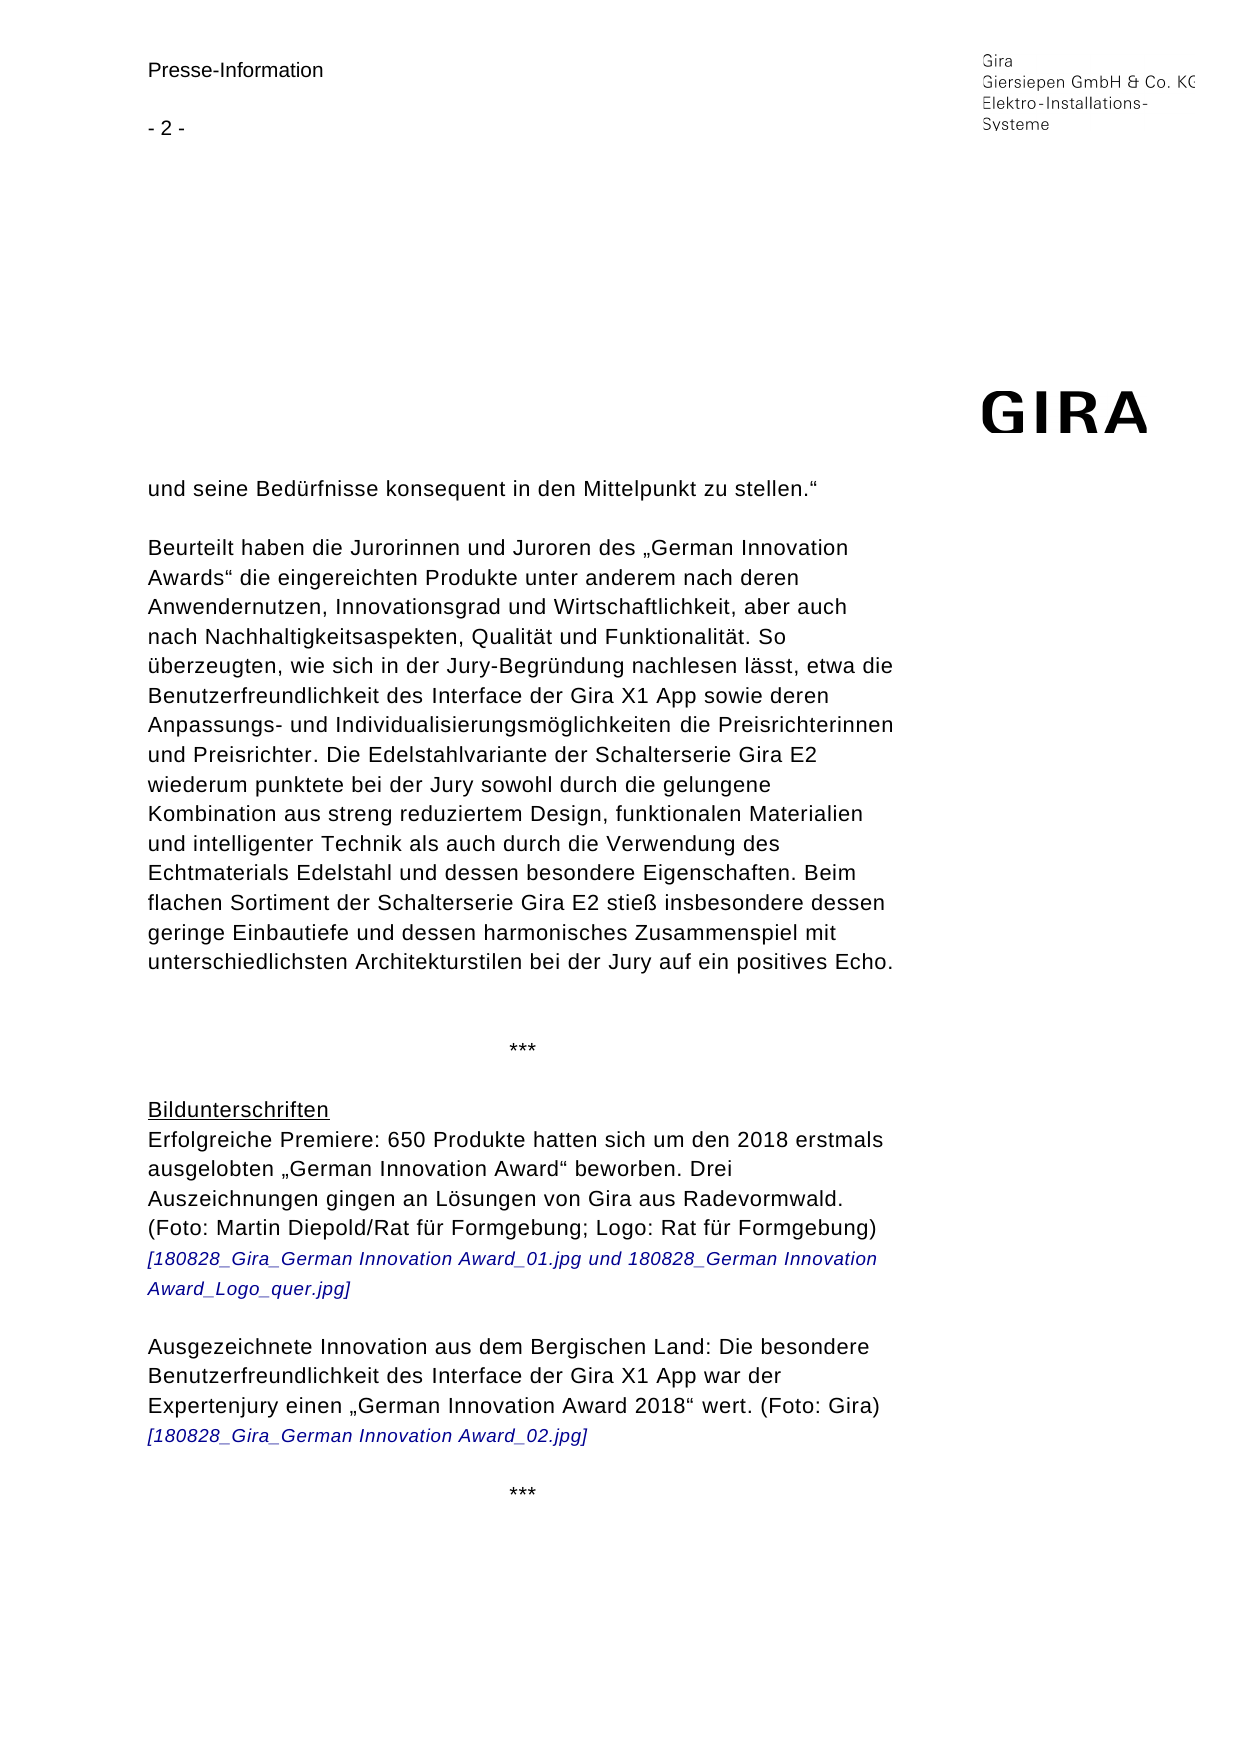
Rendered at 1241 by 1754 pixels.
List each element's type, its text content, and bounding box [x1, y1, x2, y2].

text Bildunterschriften [148, 1094, 898, 1123]
text [180828_Gira_German Innovation Award_01.jpg und 180828_German Innovation Award_Logo_quer.jpg] [148, 1242, 898, 1301]
picture [982, 54, 1195, 130]
text [180828_Gira_German Innovation Award_02.jpg] [148, 1419, 898, 1449]
text Beurteilt haben die Jurorinnen und Juroren des „German Innovation Awards“ die eingereichten Produkte unter anderem nach deren Anwendernutzen, Innovationsgrad und Wirtschaftlichkeit, aber auch nach Nachhaltigkeitsaspekten, Qualität und Funktionalität. So überzeugten, wie sich in der Jury-Begründung nachlesen lässt, etwa die Benutzerfreundlichkeit des Interface der Gira X1 App sowie deren Anpassungs- und Individualisierungsmöglichkeiten die Preisrichterinnen und Preisrichter. Die Edelstahlvariante der Schalterserie Gira E2 wiederum punktete bei der Jury sowohl durch die gelungene Kombination aus streng reduziertem Design, funktionalen Materialien und intelligenter Technik als auch durch die Verwendung des Echtmaterials Edelstahl und dessen besondere Eigenschaften. Beim flachen Sortiment der Schalterserie Gira E2 stieß insbesondere dessen geringe Einbautiefe und dessen harmonisches Zusammenspiel mit unterschiedlichsten Architekturstilen bei der Jury auf ein positives Echo. [148, 532, 898, 975]
picture [981, 391, 1147, 432]
text *** [148, 1034, 898, 1064]
text *** [148, 1478, 898, 1508]
text Erfolgreiche Premiere: 650 Produkte hatten sich um den 2018 erstmals ausgelobten „German Innovation Award“ beworben. Drei Auszeichnungen gingen an Lösungen von Gira aus Radevormwald. (Foto: Martin Diepold/Rat für Formgebung; Logo: Rat für Formgebung) [148, 1123, 898, 1242]
text Ausgezeichnete Innovation aus dem Bergischen Land: Die besondere Benutzerfreundlichkeit des Interface der Gira X1 App war der Expertenjury einen „German Innovation Award 2018“ wert. (Foto: Gira) [148, 1330, 898, 1419]
